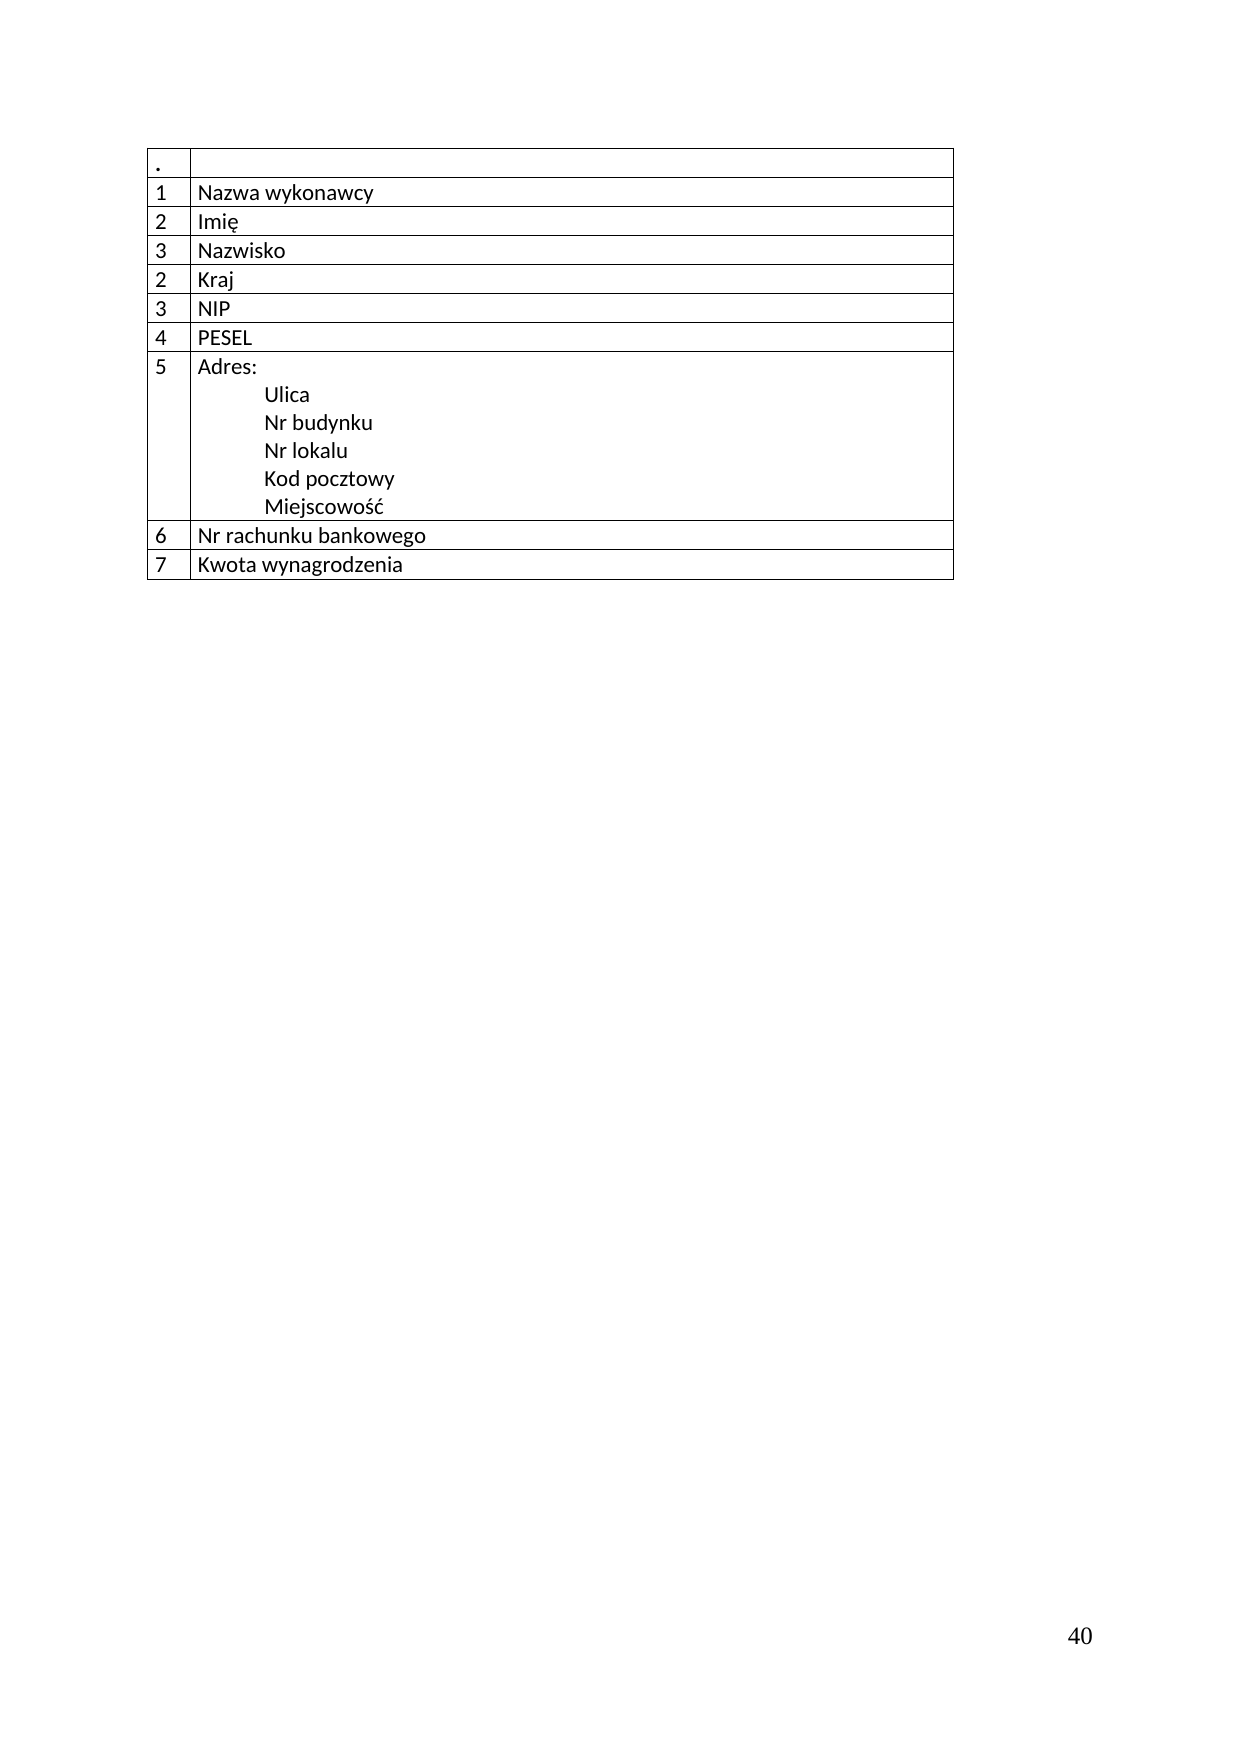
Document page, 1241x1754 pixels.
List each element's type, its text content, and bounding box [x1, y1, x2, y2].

table_cell 1 [148, 178, 190, 206]
table_cell Nr rachunku bankowego [191, 521, 953, 549]
table_cell 7 [148, 550, 190, 578]
table_cell Imię [191, 207, 953, 235]
table_cell PESEL [191, 323, 953, 351]
table_cell Nazwisko [191, 236, 953, 264]
table_header Nazwa [191, 149, 953, 177]
table_cell 2 [148, 265, 190, 293]
table_cell NIP [191, 294, 953, 322]
table_cell 5 [148, 352, 190, 520]
table_cell 6 [148, 521, 190, 549]
table_header Lp. [148, 149, 190, 177]
table_cell 3 [148, 294, 190, 322]
table_cell Adres: Ulica Nr budynku Nr lokalu Kod pocztowy Miejscowość [191, 352, 953, 520]
table_cell Kraj [191, 265, 953, 293]
table_cell Kwota wynagrodzenia [191, 550, 953, 578]
table_cell Nazwa wykonawcy [191, 178, 953, 206]
table_cell 4 [148, 323, 190, 351]
table_cell 3 [148, 236, 190, 264]
table_cell 2 [148, 207, 190, 235]
